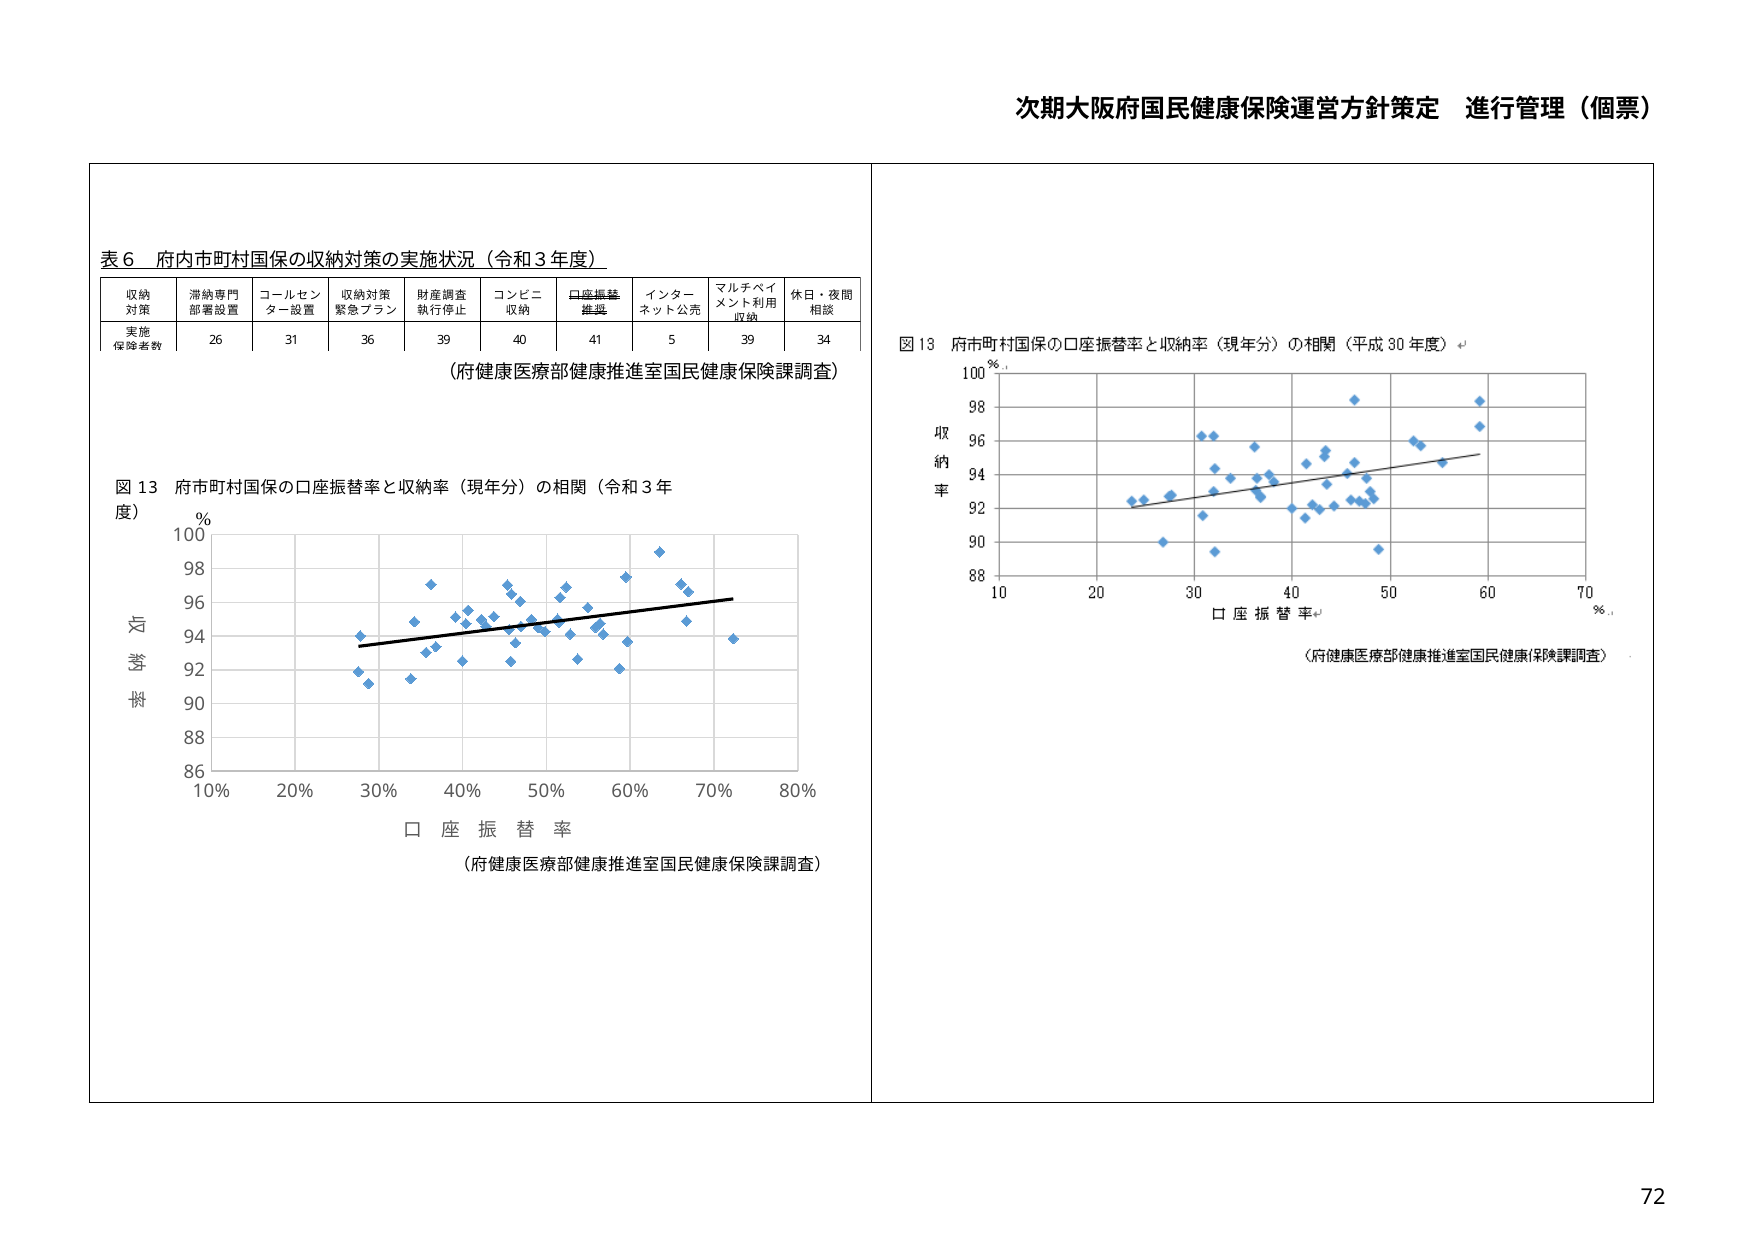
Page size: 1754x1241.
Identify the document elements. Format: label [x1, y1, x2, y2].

table_cell [90, 164, 871, 1102]
table_cell [872, 164, 1653, 1102]
